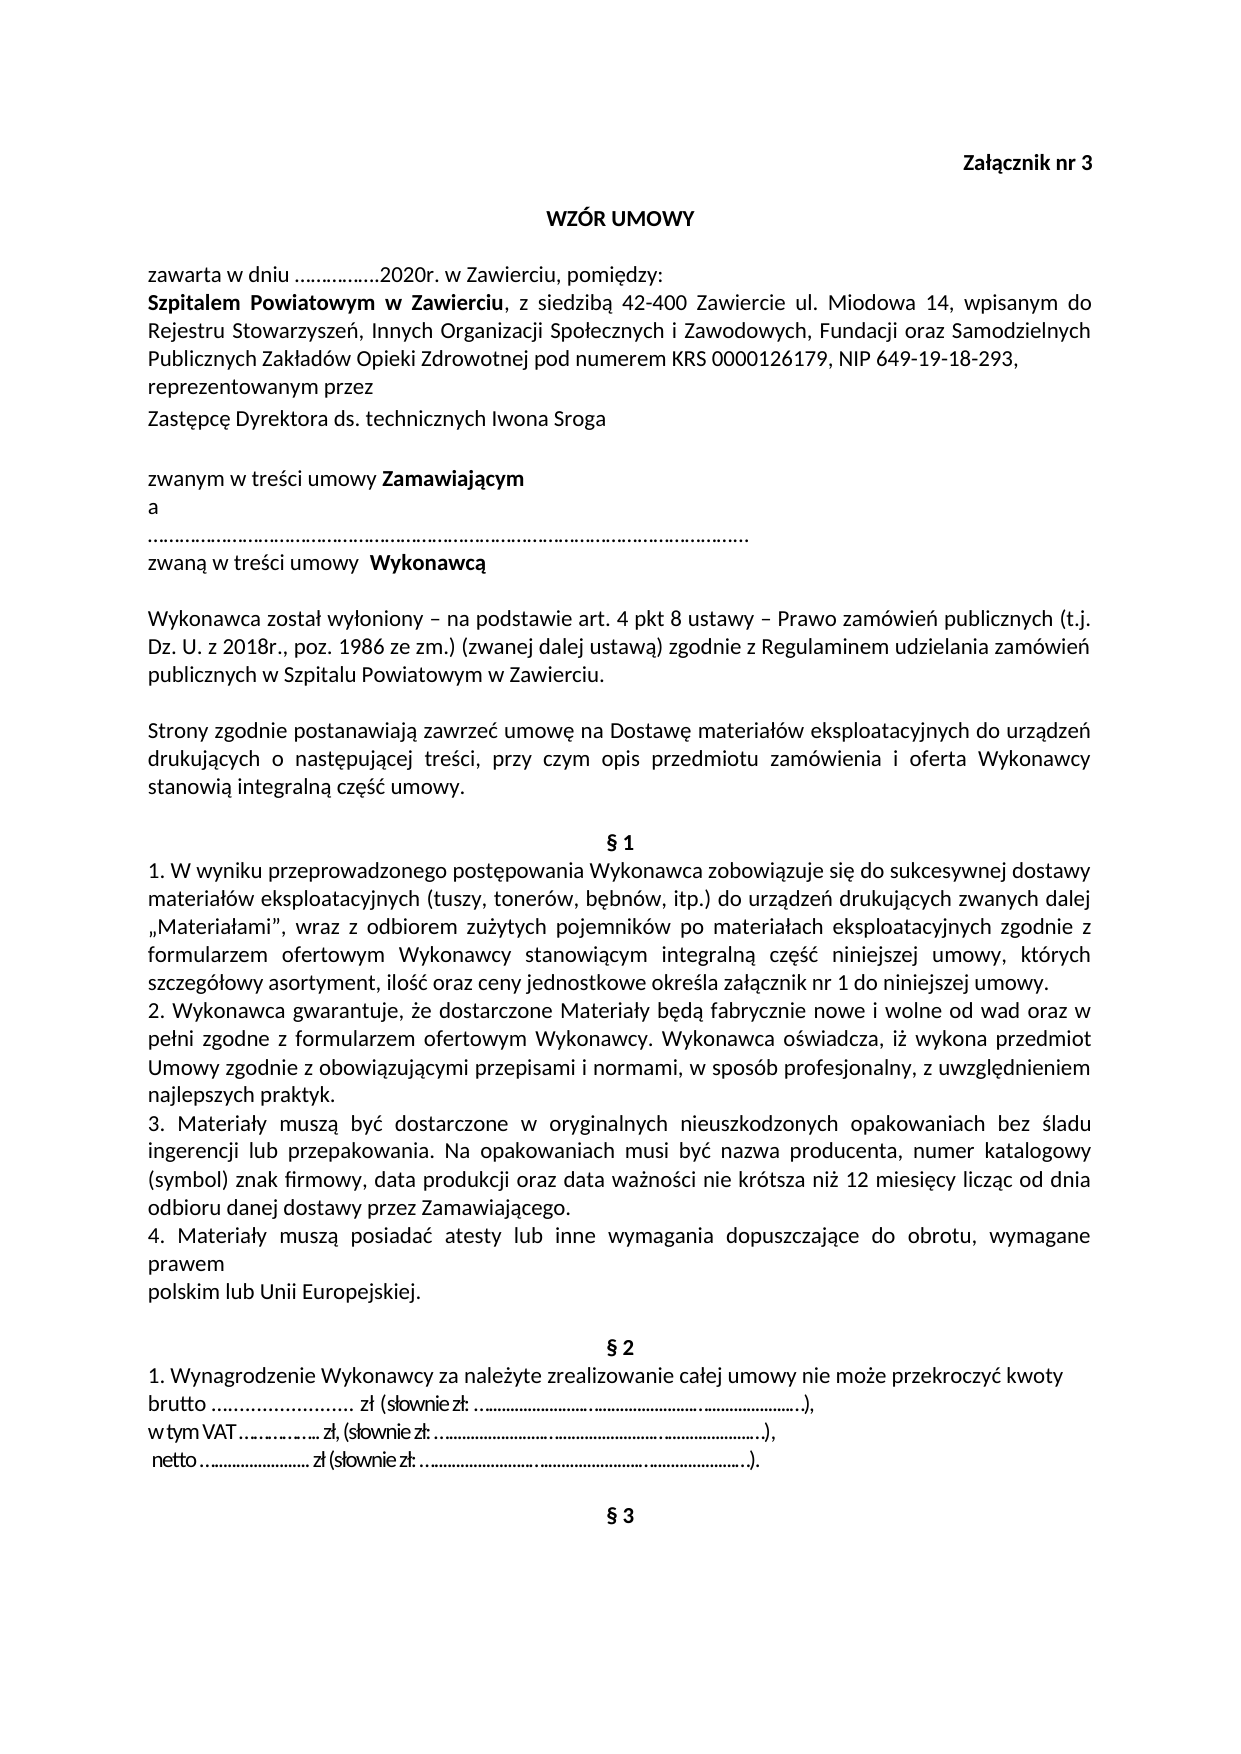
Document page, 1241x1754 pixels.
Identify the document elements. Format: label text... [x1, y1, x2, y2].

text w tym VAT …………….. zł, (słownie zł: …......................…......................…...................…), [148, 1417, 1093, 1445]
text polskim lub Unii Europejskiej. [148, 1277, 1093, 1305]
text 2. Wykonawca gwarantuje, że dostarczone Materiały będą fabrycznie nowe i wolne od wad oraz w pełni zgodne z formularzem ofertowym Wykonawcy. Wykonawca oświadcza, iż wykona przedmiot Umowy zgodnie z obowiązującymi przepisami i normami, w sposób profesjonalny, z uwzględnieniem najlepszych praktyk. [148, 997, 1093, 1109]
text zwaną w treści umowy Wykonawcą [148, 548, 1093, 576]
text brutto …...................... zł (słownie zł: …......................…......................…...................…), [148, 1389, 1093, 1417]
text Szpitalem Powiatowym w Zawierciu, z siedzibą 42-400 Zawiercie ul. Miodowa 14, wpisanym do Rejestru Stowarzyszeń, Innych Organizacji Społecznych i Zawodowych, Fundacji oraz Samodzielnych Publicznych Zakładów Opieki Zdrowotnej pod numerem KRS 0000126179, NIP 649-19-18-293, [148, 288, 1093, 372]
text WZÓR UMOWY [148, 204, 1093, 232]
text Zastępcę Dyrektora ds. technicznych Iwona Sroga [148, 404, 1093, 432]
text § 2 [148, 1333, 1093, 1361]
text § 3 [148, 1501, 1093, 1529]
text 4. Materiały muszą posiadać atesty lub inne wymagania dopuszczające do obrotu, wymagane prawem [148, 1221, 1093, 1277]
text zawarta w dniu …………….2020r. w Zawierciu, pomiędzy: [148, 260, 1093, 288]
text a [148, 492, 1093, 520]
text Strony zgodnie postanawiają zawrzeć umowę na Dostawę materiałów eksploatacyjnych do urządzeń drukujących o następującej treści, przy czym opis przedmiotu zamówienia i oferta Wykonawcy stanowią integralną część umowy. [148, 716, 1093, 800]
text …………………………………………………………………………………………………... [148, 520, 1093, 548]
text Załącznik nr 3 [148, 148, 1093, 176]
text 1. Wynagrodzenie Wykonawcy za należyte zrealizowanie całej umowy nie może przekroczyć kwoty [148, 1361, 1093, 1389]
text 3. Materiały muszą być dostarczone w oryginalnych nieuszkodzonych opakowaniach bez śladu ingerencji lub przepakowania. Na opakowaniach musi być nazwa producenta, numer katalogowy (symbol) znak firmowy, data produkcji oraz data ważności nie krótsza niż 12 miesięcy licząc od dnia odbioru danej dostawy przez Zamawiającego. [148, 1109, 1093, 1221]
text zwanym w treści umowy Zamawiającym [148, 464, 1093, 492]
text Wykonawca został wyłoniony – na podstawie art. 4 pkt 8 ustawy – Prawo zamówień publicznych (t.j. Dz. U. z 2018r., poz. 1986 ze zm.) (zwanej dalej ustawą) zgodnie z Regulaminem udzielania zamówień publicznych w Szpitalu Powiatowym w Zawierciu. [148, 604, 1093, 688]
text netto …...................... zł (słownie zł: …......................…......................…...................…). [148, 1445, 1093, 1473]
text reprezentowanym przez [148, 372, 1093, 400]
text § 1 [148, 828, 1093, 856]
text 1. W wyniku przeprowadzonego postępowania Wykonawca zobowiązuje się do sukcesywnej dostawy materiałów eksploatacyjnych (tuszy, tonerów, bębnów, itp.) do urządzeń drukujących zwanych dalej „Materiałami”, wraz z odbiorem zużytych pojemników po materiałach eksploatacyjnych zgodnie z formularzem ofertowym Wykonawcy stanowiącym integralną część niniejszej umowy, których szczegółowy asortyment, ilość oraz ceny jednostkowe określa załącznik nr 1 do niniejszej umowy. [148, 856, 1093, 997]
